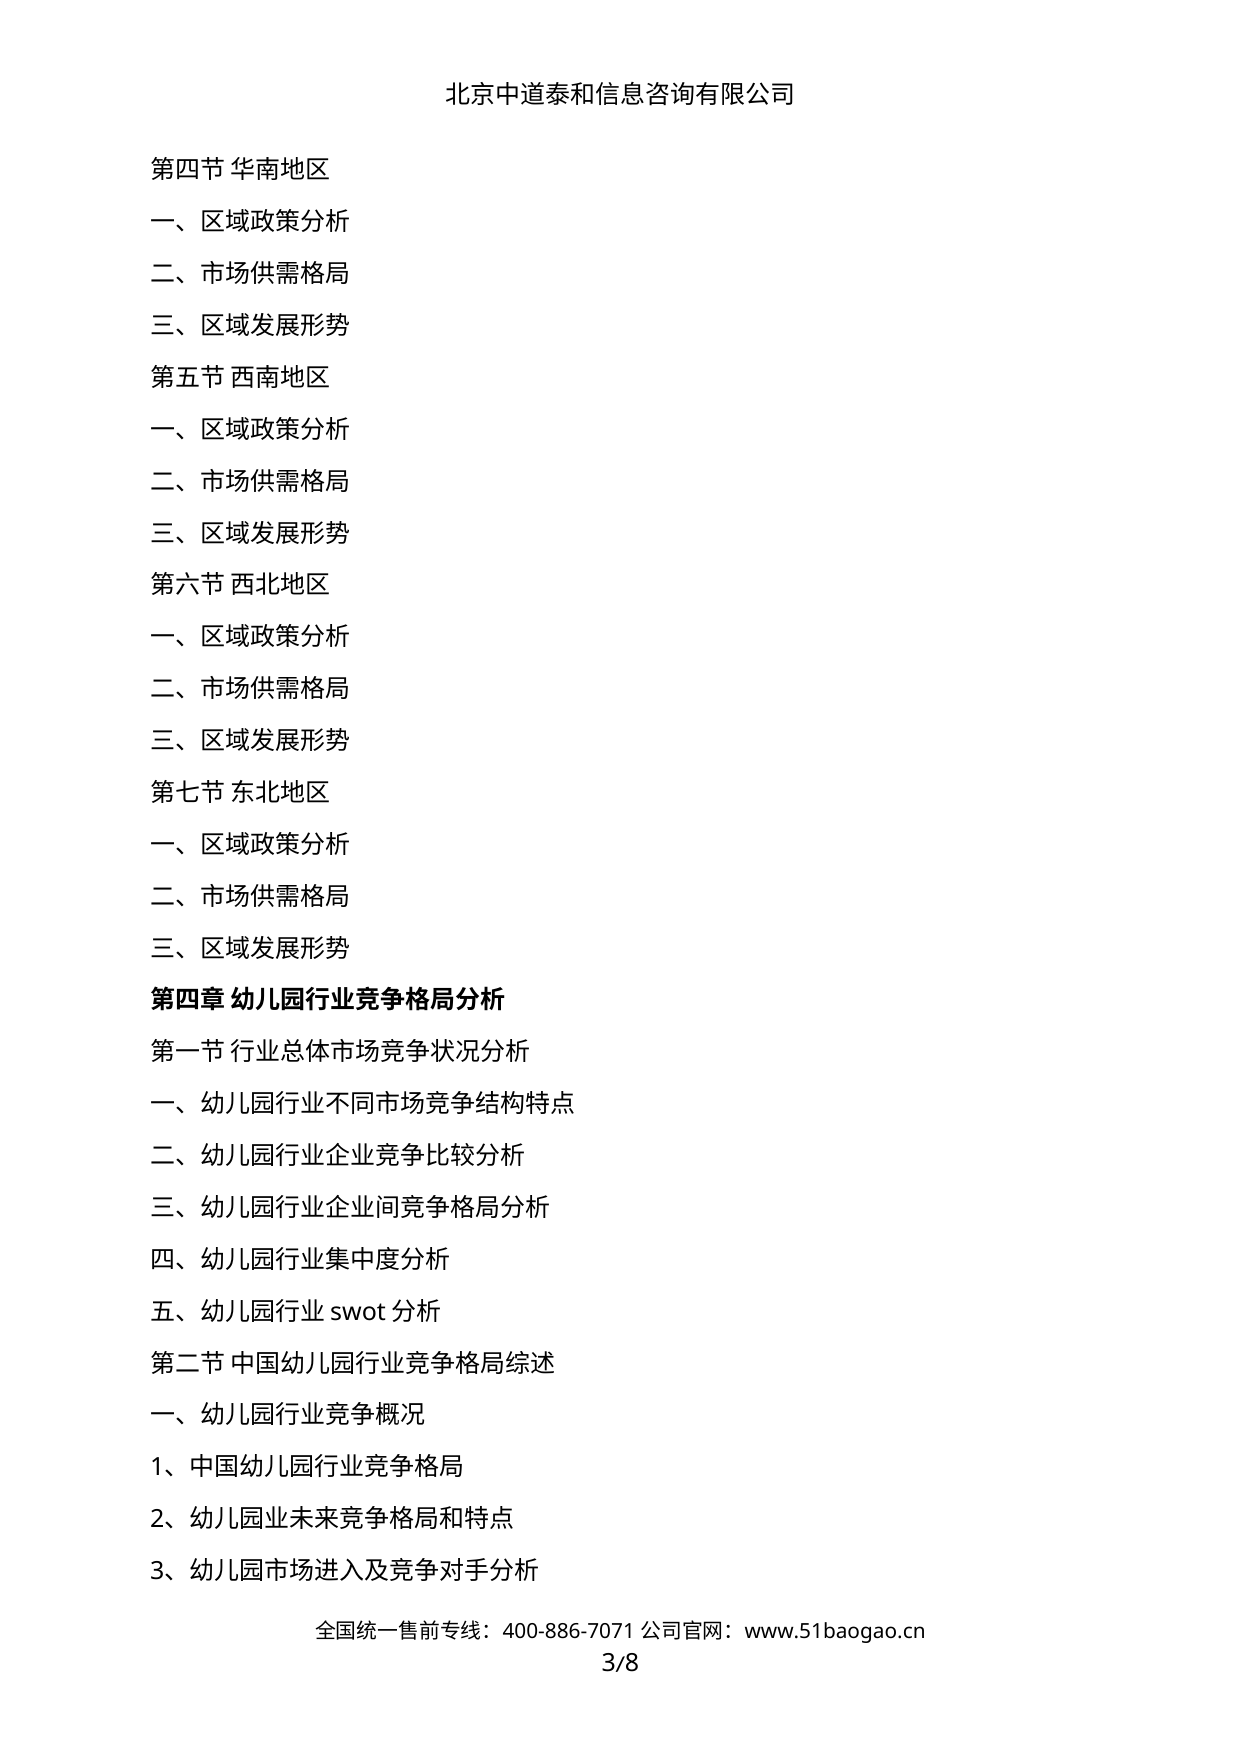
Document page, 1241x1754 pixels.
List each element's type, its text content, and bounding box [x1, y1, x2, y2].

text 二、市场供需格局 [150, 461, 1090, 497]
text 一、区域政策分析 [150, 824, 1090, 861]
text 三、幼儿园行业企业间竞争格局分析 [150, 1187, 1090, 1224]
text 一、幼儿园行业不同市场竞争结构特点 [150, 1084, 1090, 1120]
text 第一节 行业总体市场竞争状况分析 [150, 1032, 1090, 1068]
text 第二节 中国幼儿园行业竞争格局综述 [150, 1343, 1090, 1379]
text 第六节 西北地区 [150, 565, 1090, 601]
text 三、区域发展形势 [150, 721, 1090, 757]
text 二、市场供需格局 [150, 669, 1090, 705]
text 一、区域政策分析 [150, 617, 1090, 653]
text 1、中国幼儿园行业竞争格局 [150, 1447, 1090, 1483]
text 三、区域发展形势 [150, 928, 1090, 964]
text 五、幼儿园行业swot分析 [150, 1291, 1090, 1327]
text 第四章 幼儿园行业竞争格局分析 [150, 980, 1090, 1016]
text 二、市场供需格局 [150, 254, 1090, 290]
text 三、区域发展形势 [150, 513, 1090, 549]
text 一、区域政策分析 [150, 202, 1090, 238]
text 一、区域政策分析 [150, 409, 1090, 446]
text 四、幼儿园行业集中度分析 [150, 1239, 1090, 1276]
text 一、幼儿园行业竞争概况 [150, 1395, 1090, 1431]
text 二、幼儿园行业企业竞争比较分析 [150, 1136, 1090, 1172]
text 2、幼儿园业未来竞争格局和特点 [150, 1499, 1090, 1535]
text 二、市场供需格局 [150, 876, 1090, 912]
text 第五节 西南地区 [150, 357, 1090, 394]
text 第七节 东北地区 [150, 772, 1090, 809]
text 3、幼儿园市场进入及竞争对手分析 [150, 1551, 1090, 1587]
text 三、区域发展形势 [150, 306, 1090, 342]
text 第四节 华南地区 [150, 150, 1090, 186]
